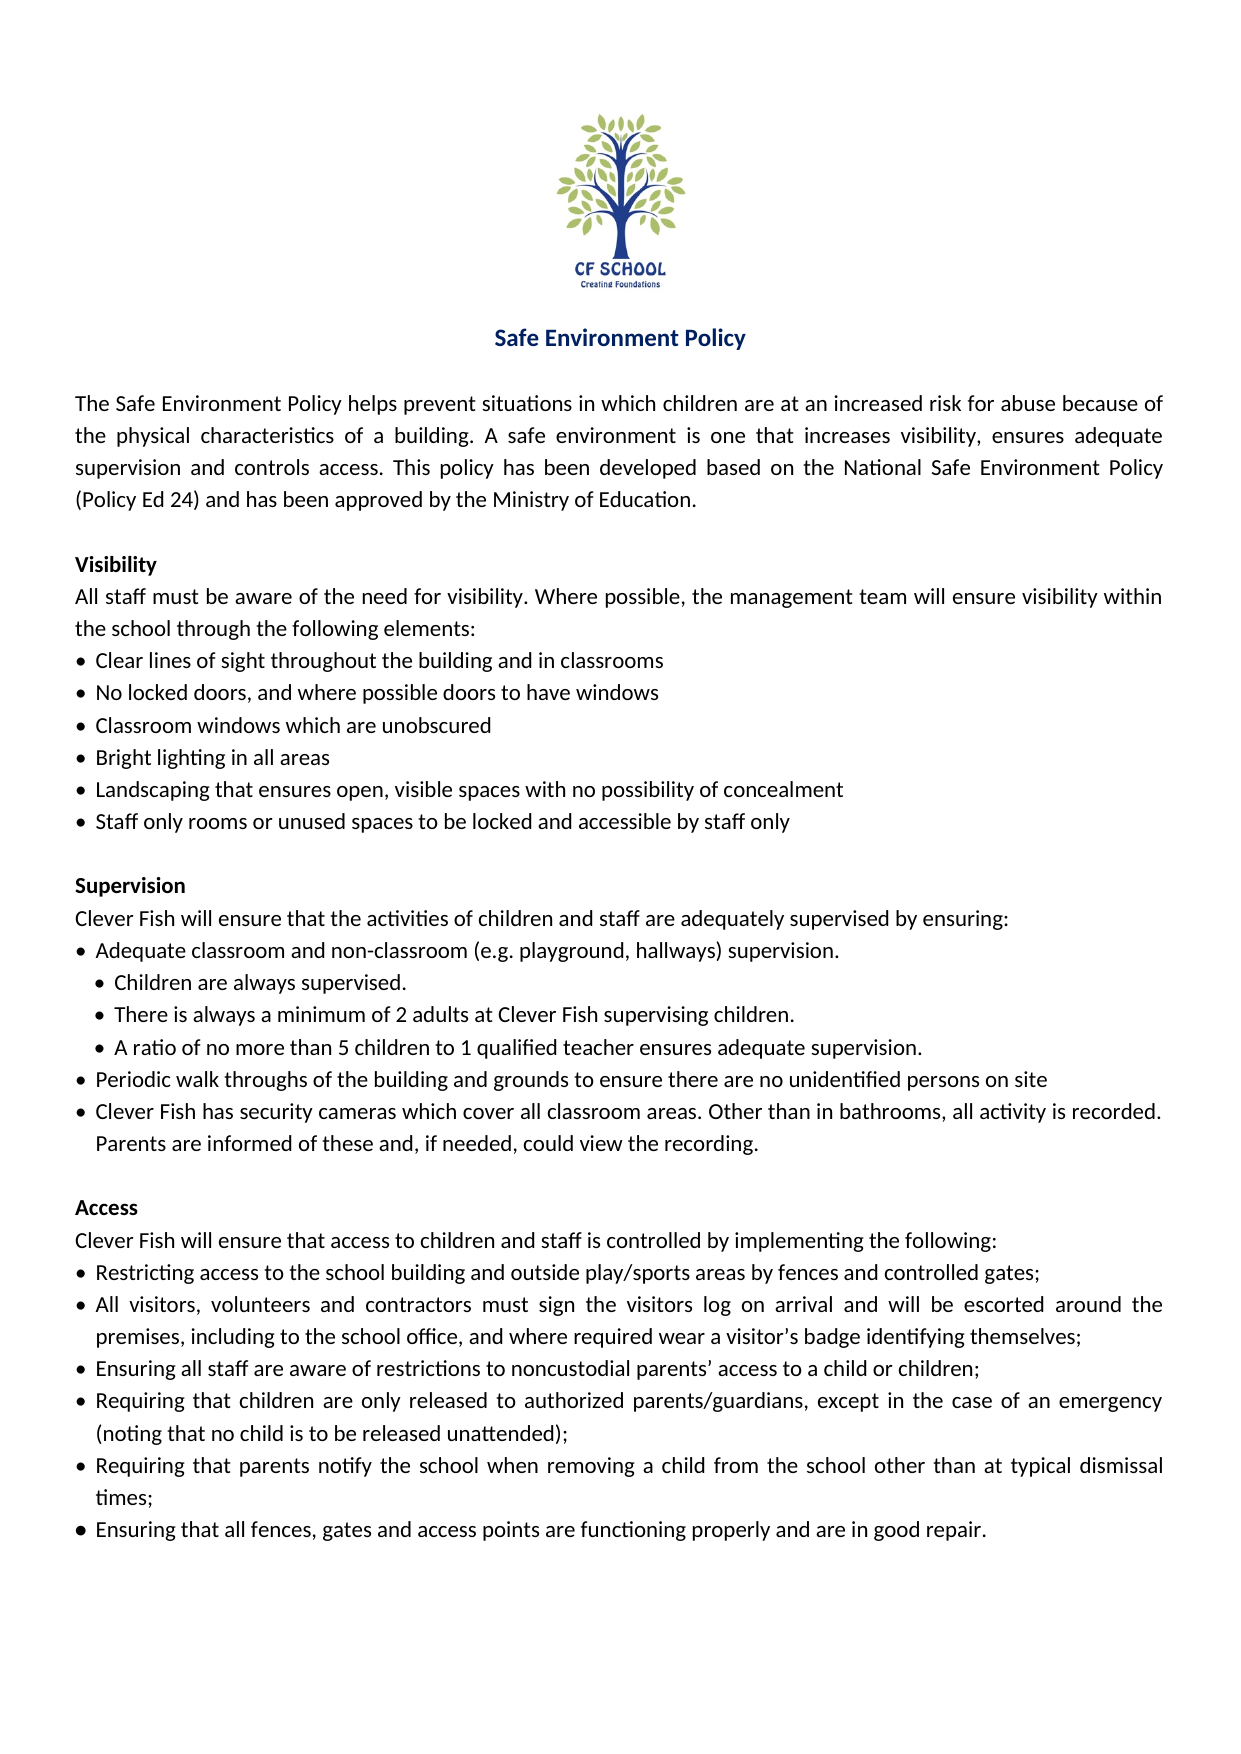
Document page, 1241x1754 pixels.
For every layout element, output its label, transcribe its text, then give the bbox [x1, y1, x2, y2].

list Clever Fish has security cameras which cover all classroom areas. Other than in bathrooms, all activity is recorded. Parents are informed of these and, if needed, could view the recording. [75, 1097, 1165, 1157]
text All staff must be aware of the need for visibility. Where possible, the management team will ensure visibility within the school through the following elements: [75, 582, 1165, 642]
text Visibility [75, 550, 1165, 578]
text Access [75, 1193, 1165, 1222]
list Requiring that parents notify the school when removing a child from the school other than at typical dismissal times; [75, 1451, 1165, 1511]
text Supervision [75, 872, 1165, 900]
text Safe Environment Policy [75, 322, 1165, 352]
list Bright lighting in all areas [75, 743, 1165, 771]
list Periodic walk throughs of the building and grounds to ensure there are no unidentified persons on site [75, 1065, 1165, 1093]
list Restricting access to the school building and outside play/sports areas by fences and controlled gates; [75, 1258, 1165, 1286]
text The Safe Environment Policy helps prevent situations in which children are at an increased risk for abuse because of the physical characteristics of a building. A safe environment is one that increases visibility, ensures adequate supervision and controls access. This policy has been developed based on the National Safe Environment Policy (Policy Ed 24) and has been approved by the Ministry of Education. [75, 389, 1165, 513]
list Ensuring that all fences, gates and access points are functioning properly and are in good repair. [75, 1515, 1165, 1543]
text Clever Fish will ensure that the activities of children and staff are adequately supervised by ensuring: [75, 904, 1165, 932]
list Classroom windows which are unobscured [75, 711, 1165, 739]
list Adequate classroom and non-classroom (e.g. playground, hallways) supervision. [75, 936, 1165, 964]
list Clear lines of sight throughout the building and in classrooms [75, 646, 1165, 674]
list There is always a minimum of 2 adults at Clever Fish supervising children. [94, 1000, 1165, 1028]
picture [538, 102, 702, 297]
text Clever Fish will ensure that access to children and staff is controlled by implementing the following: [75, 1226, 1165, 1254]
list No locked doors, and where possible doors to have windows [75, 678, 1165, 707]
list Staff only rooms or unused spaces to be locked and accessible by staff only [75, 807, 1165, 835]
list All visitors, volunteers and contractors must sign the visitors log on arrival and will be escorted around the premises, including to the school office, and where required wear a visitor’s badge identifying themselves; [75, 1290, 1165, 1350]
list Requiring that children are only released to authorized parents/guardians, except in the case of an emergency (noting that no child is to be released unattended); [75, 1387, 1165, 1447]
list Landscaping that ensures open, visible spaces with no possibility of concealment [75, 775, 1165, 803]
list Children are always supervised. [94, 968, 1165, 996]
list A ratio of no more than 5 children to 1 qualified teacher ensures adequate supervision. [94, 1033, 1165, 1061]
list Ensuring all staff are aware of restrictions to noncustodial parents’ access to a child or children; [75, 1354, 1165, 1382]
